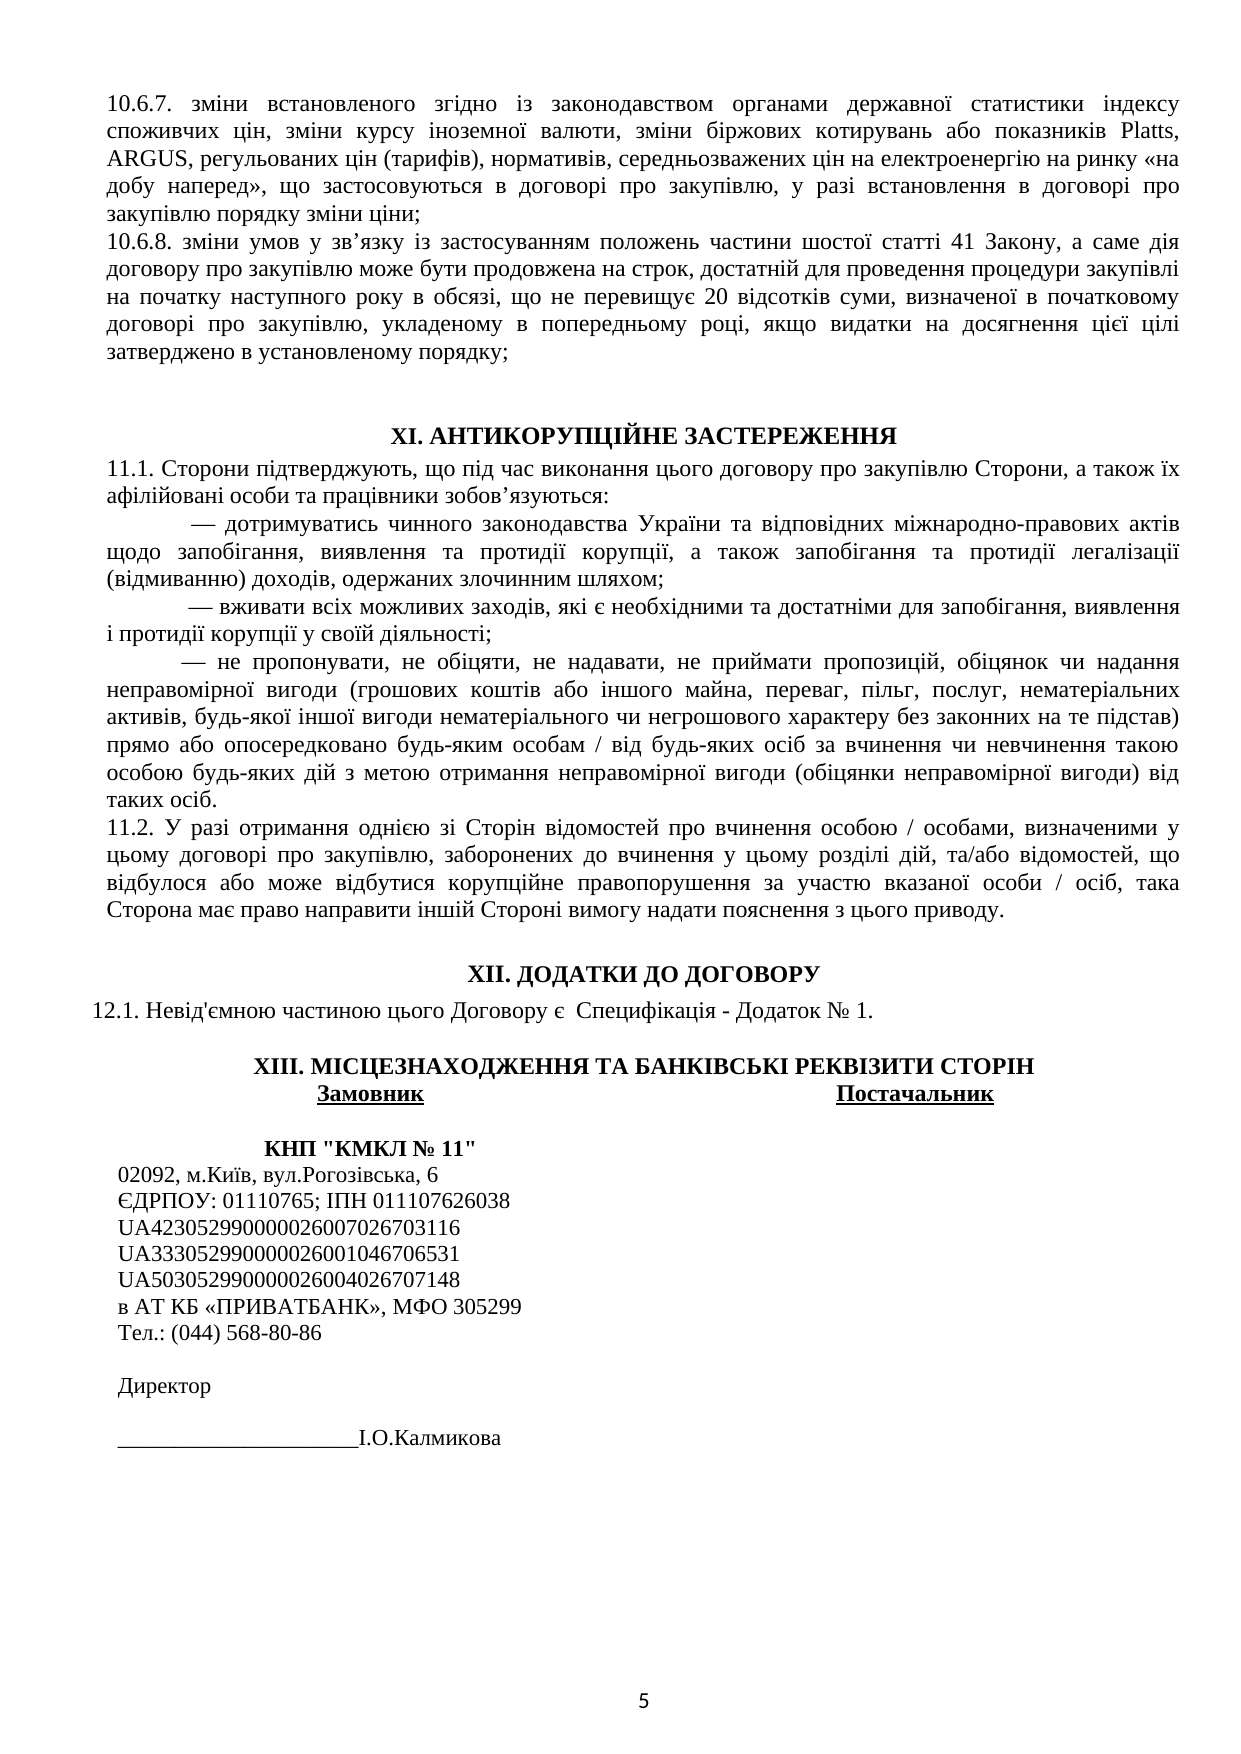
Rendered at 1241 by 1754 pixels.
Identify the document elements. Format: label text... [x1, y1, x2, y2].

text 10.6.8. зміни умов у зв’язку із застосуванням положень частини шостої статті 41 Закону, а саме дія договору про закупівлю може бути продовжена на строк, достатній для проведення процедури закупівлі на початку наступного року в обсязі, що не перевищує 20 відсотків суми, визначеної в початковому договорі про закупівлю, укладеному в попередньому році, якщо видатки на досягнення цієї цілі затверджено в установленому порядку; [106, 227, 1181, 365]
text 12.1. Невід'ємною частиною цього Договору є Специфікація - Додаток № 1. [18, 997, 1167, 1024]
text 11.1. Сторони підтверджують, що під час виконання цього договору про закупівлю Сторони, а також їх афілійовані особи та працівники зобов’язуються: [106, 454, 1181, 509]
text 10.6.7. зміни встановленого згідно із законодавством органами державної статистики індексу споживчих цін, зміни курсу іноземної валюти, зміни біржових котирувань або показників Platts, ARGUS, регульованих цін (тарифів), нормативів, середньозважених цін на електроенергію на ринку «на добу наперед», що застосовуються в договорі про закупівлю, у разі встановлення в договорі про закупівлю порядку зміни ціни; [106, 89, 1181, 227]
text 11.2. У разі отримання однією зі Сторін відомостей про вчинення особою / особами, визначеними у цьому договорі про закупівлю, заборонених до вчинення у цьому розділі дій, та/або відомостей, що відбулося або може відбутися корупційне правопорушення за участю вказаної особи / осіб, така Сторона має право направити іншій Стороні вимогу надати пояснення з цього приводу. [106, 813, 1181, 923]
text — дотримуватись чинного законодавства України та відповідних міжнародно-правових актів щодо запобігання, виявлення та протидії корупції, а також запобігання та протидії легалізації (відмиванню) доходів, одержаних злочинним шляхом; [106, 509, 1181, 592]
text XIІІ. МІСЦЕЗНАХОДЖЕННЯ ТА БАНКІВСЬКІ РЕКВІЗИТИ СТОРІН [106, 1052, 1181, 1079]
table_header Замовник КНП "КМКЛ № 11" 02092, м.Київ, вул.Рогозівська, 6 ЄДРПОУ: 01110765; ІПН 011107626038 UA423052990000026007026703116 UA333052990000026001046706531 UA503052990000026004026707148 в АТ КБ «ПРИВАТБАНК», МФО 305299 Тел.: (044) 568-80-86 Директор _____________________І.О.Калмикова [106, 1079, 634, 1551]
text — не пропонувати, не обіцяти, не надавати, не приймати пропозицій, обіцянок чи надання неправомірної вигоди (грошових коштів або іншого майна, переваг, пільг, послуг, нематеріальних активів, будь-якої іншої вигоди нематеріального чи негрошового характеру без законних на те підстав) прямо або опосередковано будь-яким особам / від будь-яких осіб за вчинення чи невчинення такою особою будь-яких дій з метою отримання неправомірної вигоди (обіцянки неправомірної вигоди) від таких осіб. [106, 647, 1181, 813]
text XII. ДОДАТКИ ДО ДОГОВОРУ [106, 959, 1181, 988]
text XI. Антикорупційне застереження [106, 421, 1181, 450]
table_header Постачальник [635, 1079, 1196, 1551]
text — вживати всіх можливих заходів, які є необхідними та достатніми для запобігання, виявлення і протидії корупції у своїй діяльності; [106, 592, 1181, 647]
